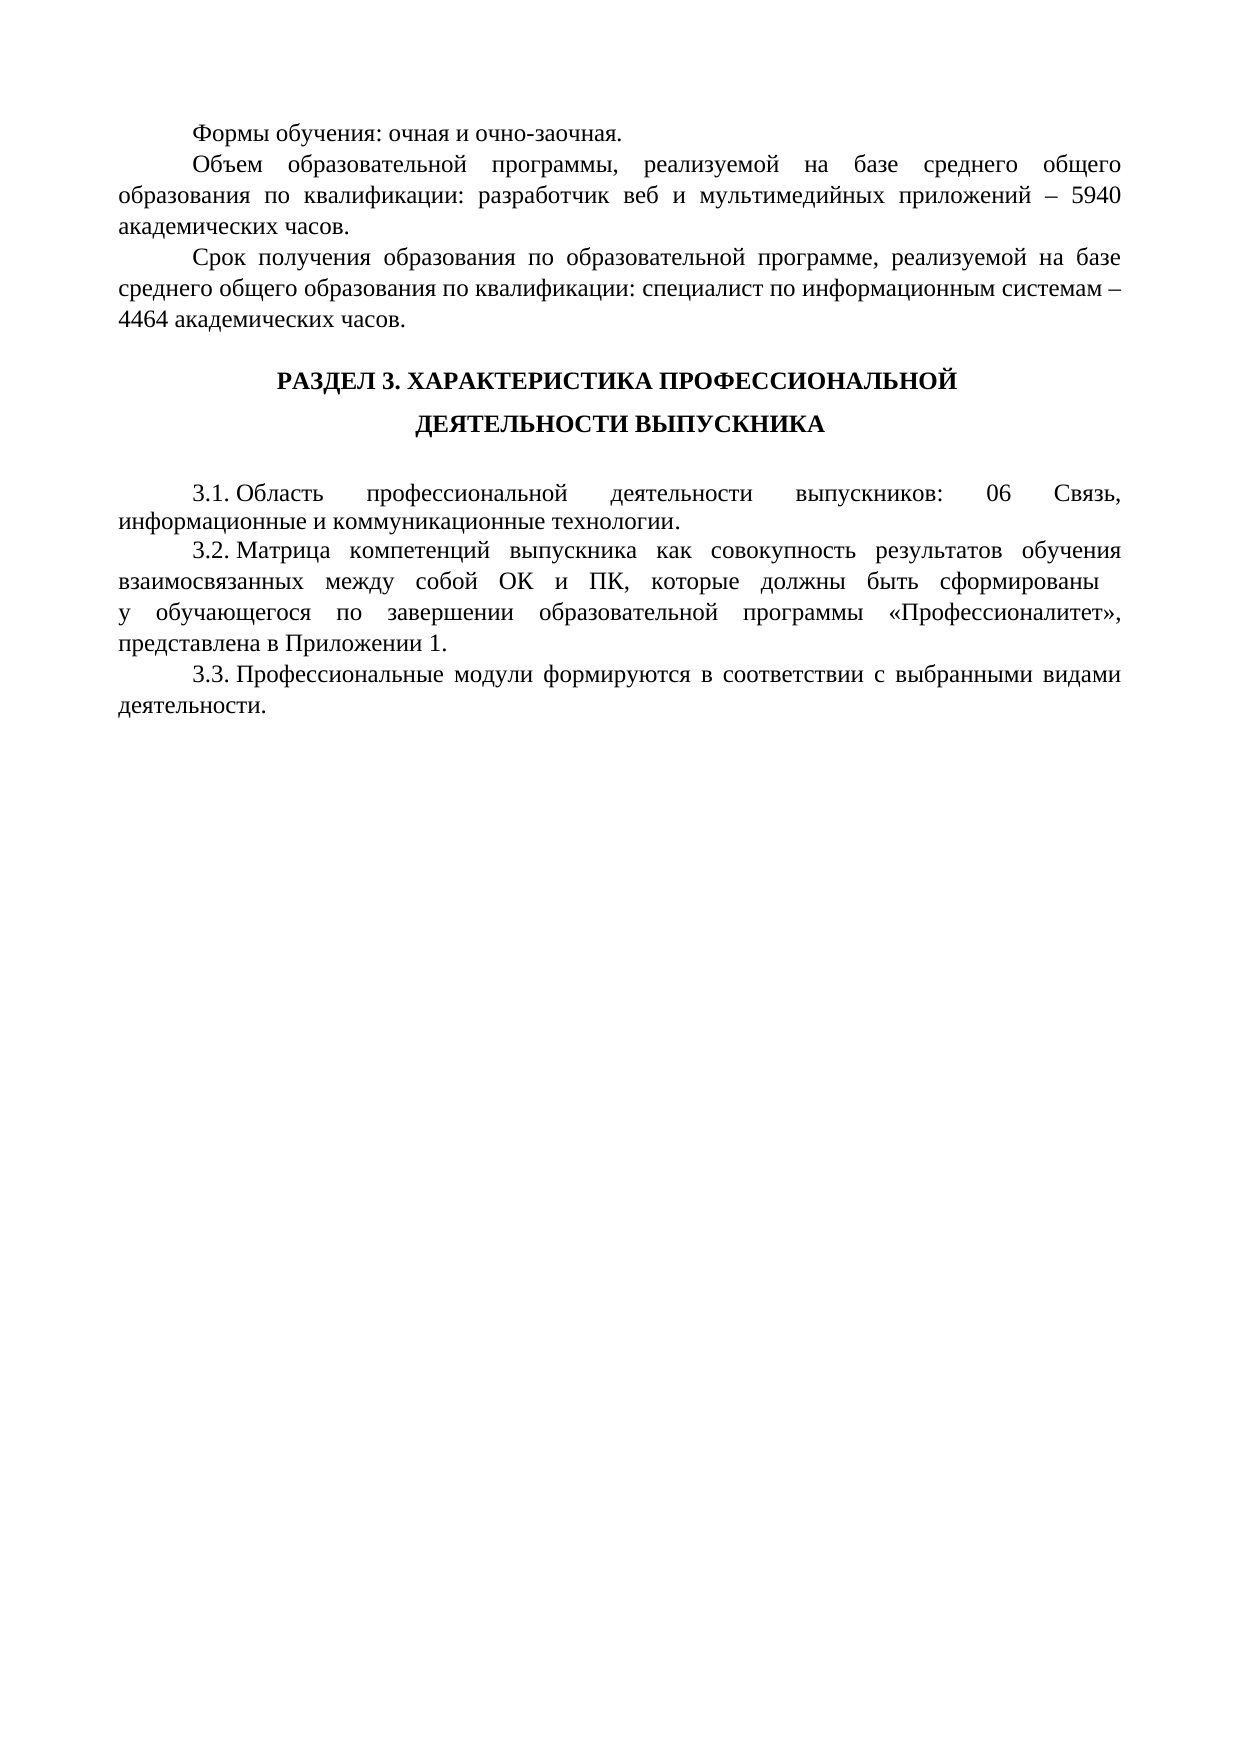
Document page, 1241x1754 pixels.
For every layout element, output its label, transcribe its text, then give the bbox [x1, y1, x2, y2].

text Формы обучения: очная и очно-заочная. [118, 118, 1122, 147]
text 3.2. Матрица компетенций выпускника как совокупность результатов обучения взаимосвязанных между собой ОК и ПК, которые должны быть сформированы у обучающегося по завершении образовательной программы «Профессионалитет», представлена в Приложении 1. [118, 535, 1122, 657]
text Объем образовательной программы, реализуемой на базе среднего общего образования по квалификации: разработчик веб и мультимедийных приложений – 5940 академических часов. [118, 149, 1122, 240]
text Срок получения образования по образовательной программе, реализуемой на базе среднего общего образования по квалификации: специалист по информационным системам – 4464 академических часов. [118, 242, 1122, 333]
text 3.1. Область профессиональной деятельности выпускников: 06 Связь, информационные и коммуникационные технологии. [118, 478, 1122, 535]
subtitle Раздел 3. Характеристика профессиональной деятельности выпускника [118, 366, 1122, 438]
text 3.3. Профессиональные модули формируются в соответствии с выбранными видами деятельности. [118, 659, 1122, 719]
